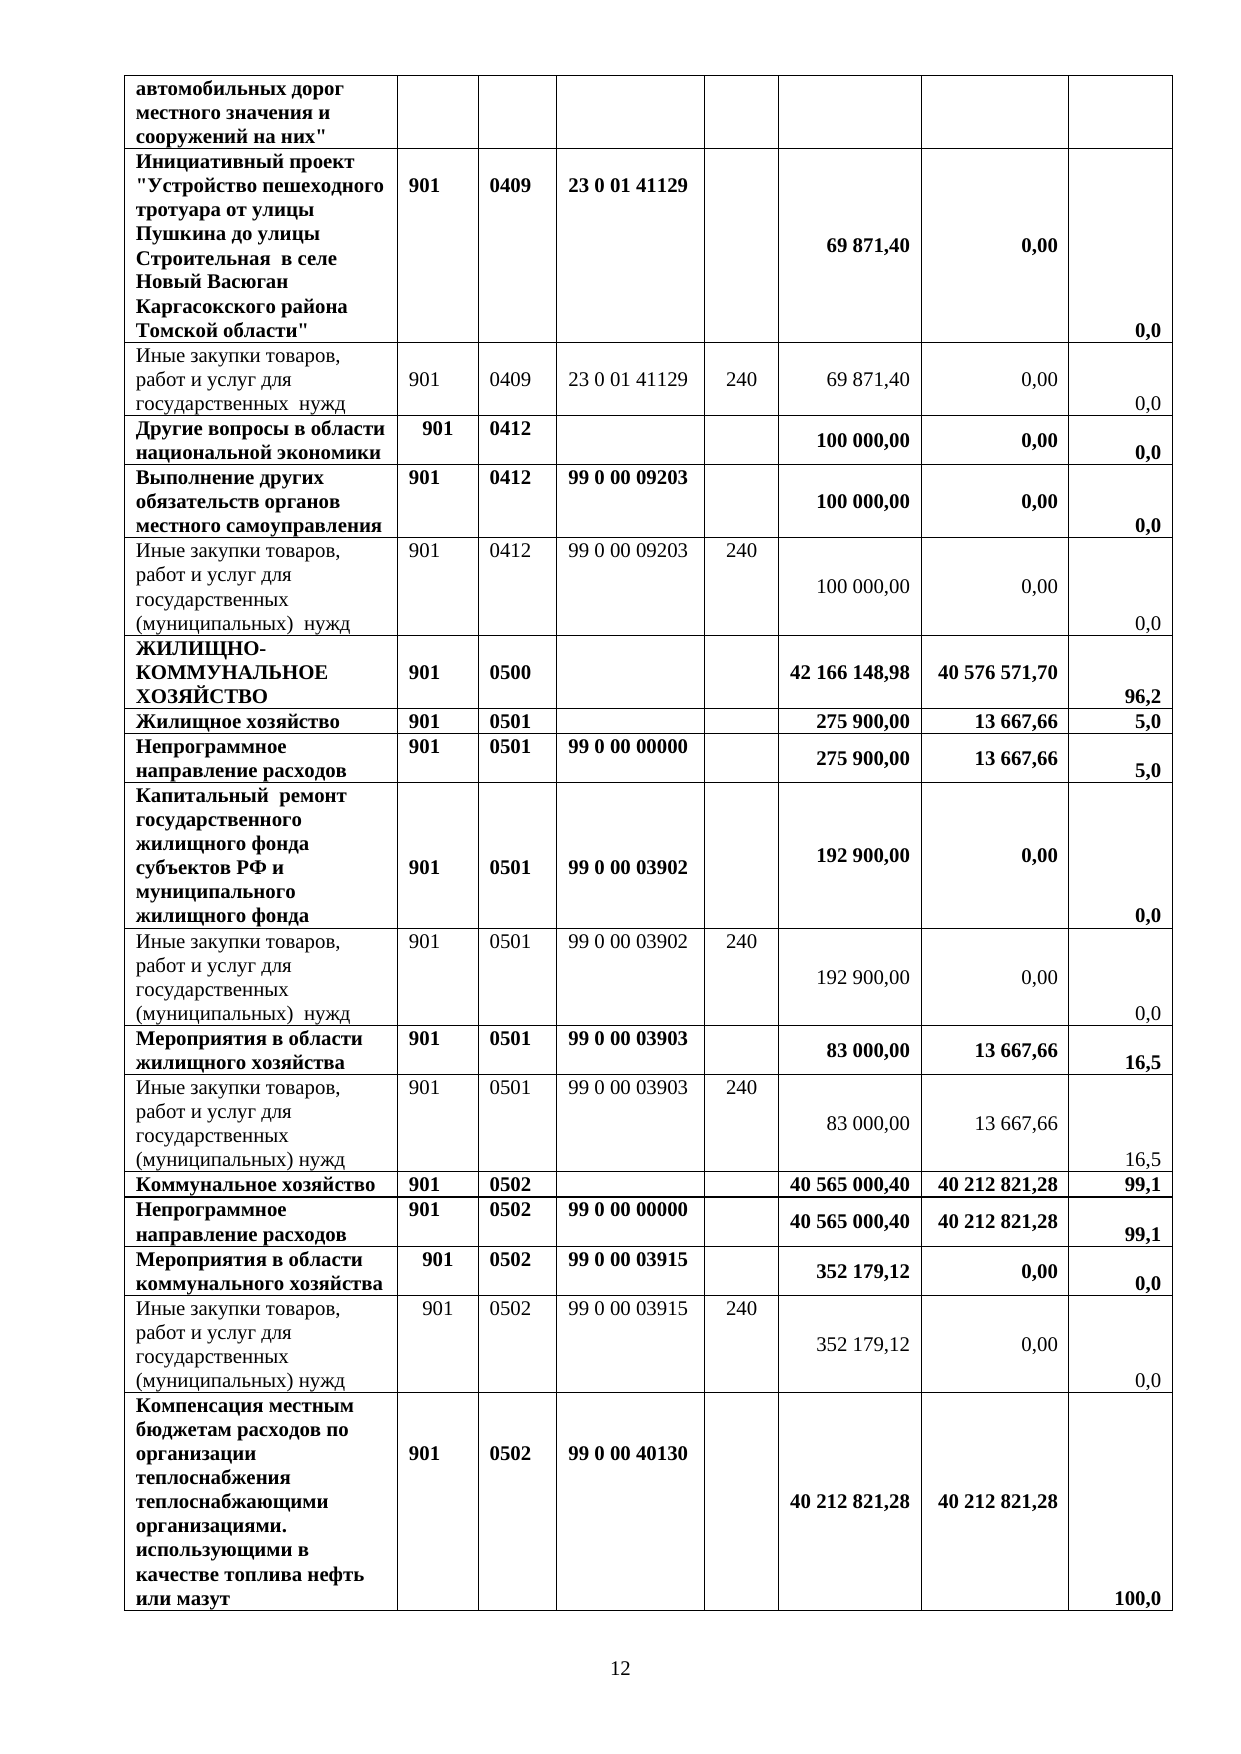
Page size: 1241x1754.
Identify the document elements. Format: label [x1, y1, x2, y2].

table_cell [113, 74, 1240, 1611]
